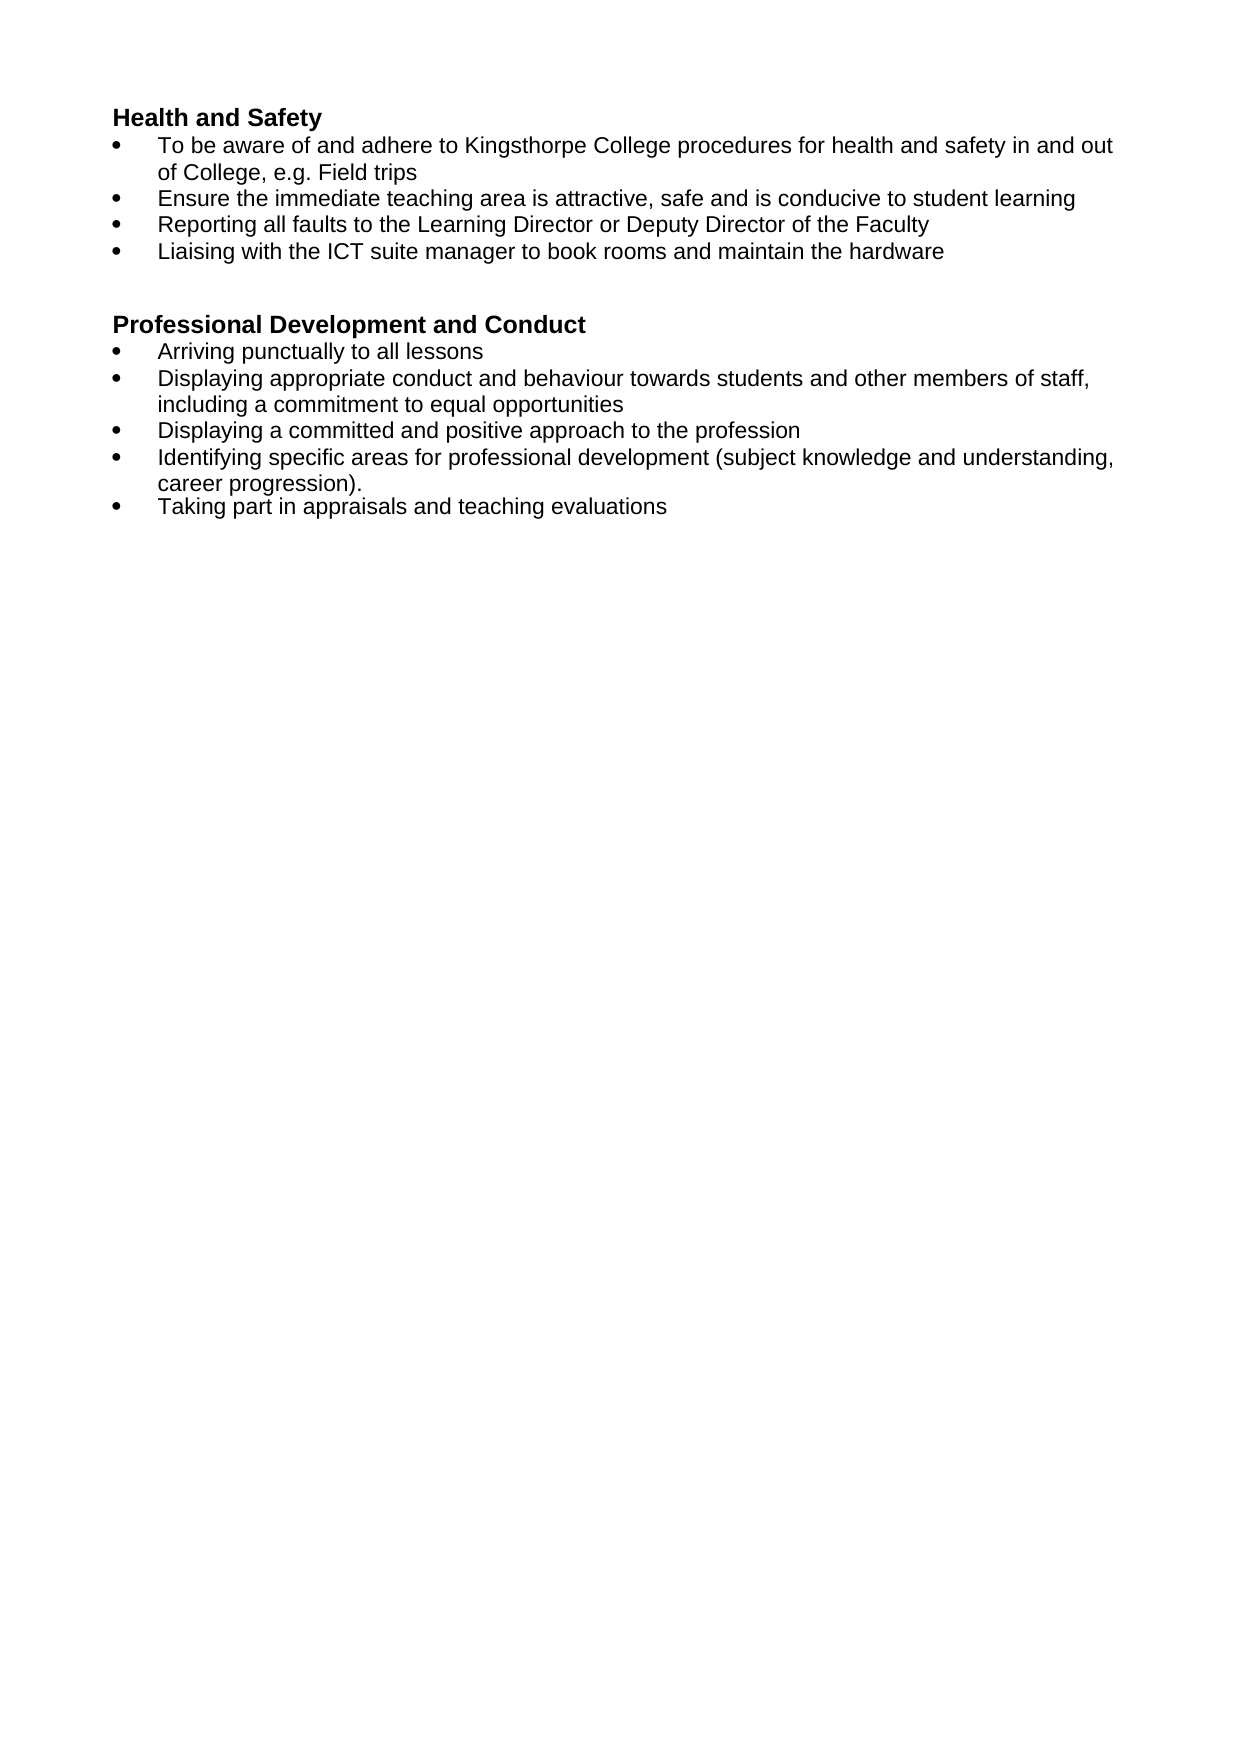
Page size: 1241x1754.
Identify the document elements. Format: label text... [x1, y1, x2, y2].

list Displaying a committed and positive approach to the profession [112, 417, 1128, 444]
subtitle Health and Safety [112, 103, 1128, 132]
list Taking part in appraisals and teaching evaluations [112, 496, 1128, 519]
list Displaying appropriate conduct and behaviour towards students and other members of staff, including a commitment to equal opportunities [112, 365, 1128, 417]
subtitle Professional Development and Conduct [112, 309, 1128, 338]
list Arriving punctually to all lessons [112, 338, 1128, 365]
list Ensure the immediate teaching area is attractive, safe and is conducive to student learning [112, 185, 1128, 211]
list To be aware of and adhere to Kingsthorpe College procedures for health and safety in and out of College, e.g. Field trips [112, 132, 1128, 185]
list Reporting all faults to the Learning Director or Deputy Director of the Faculty [112, 211, 1128, 238]
list Liaising with the ICT suite manager to book rooms and maintain the hardware [112, 238, 1128, 264]
list Identifying specific areas for professional development (subject knowledge and understanding, career progression). [112, 444, 1128, 496]
